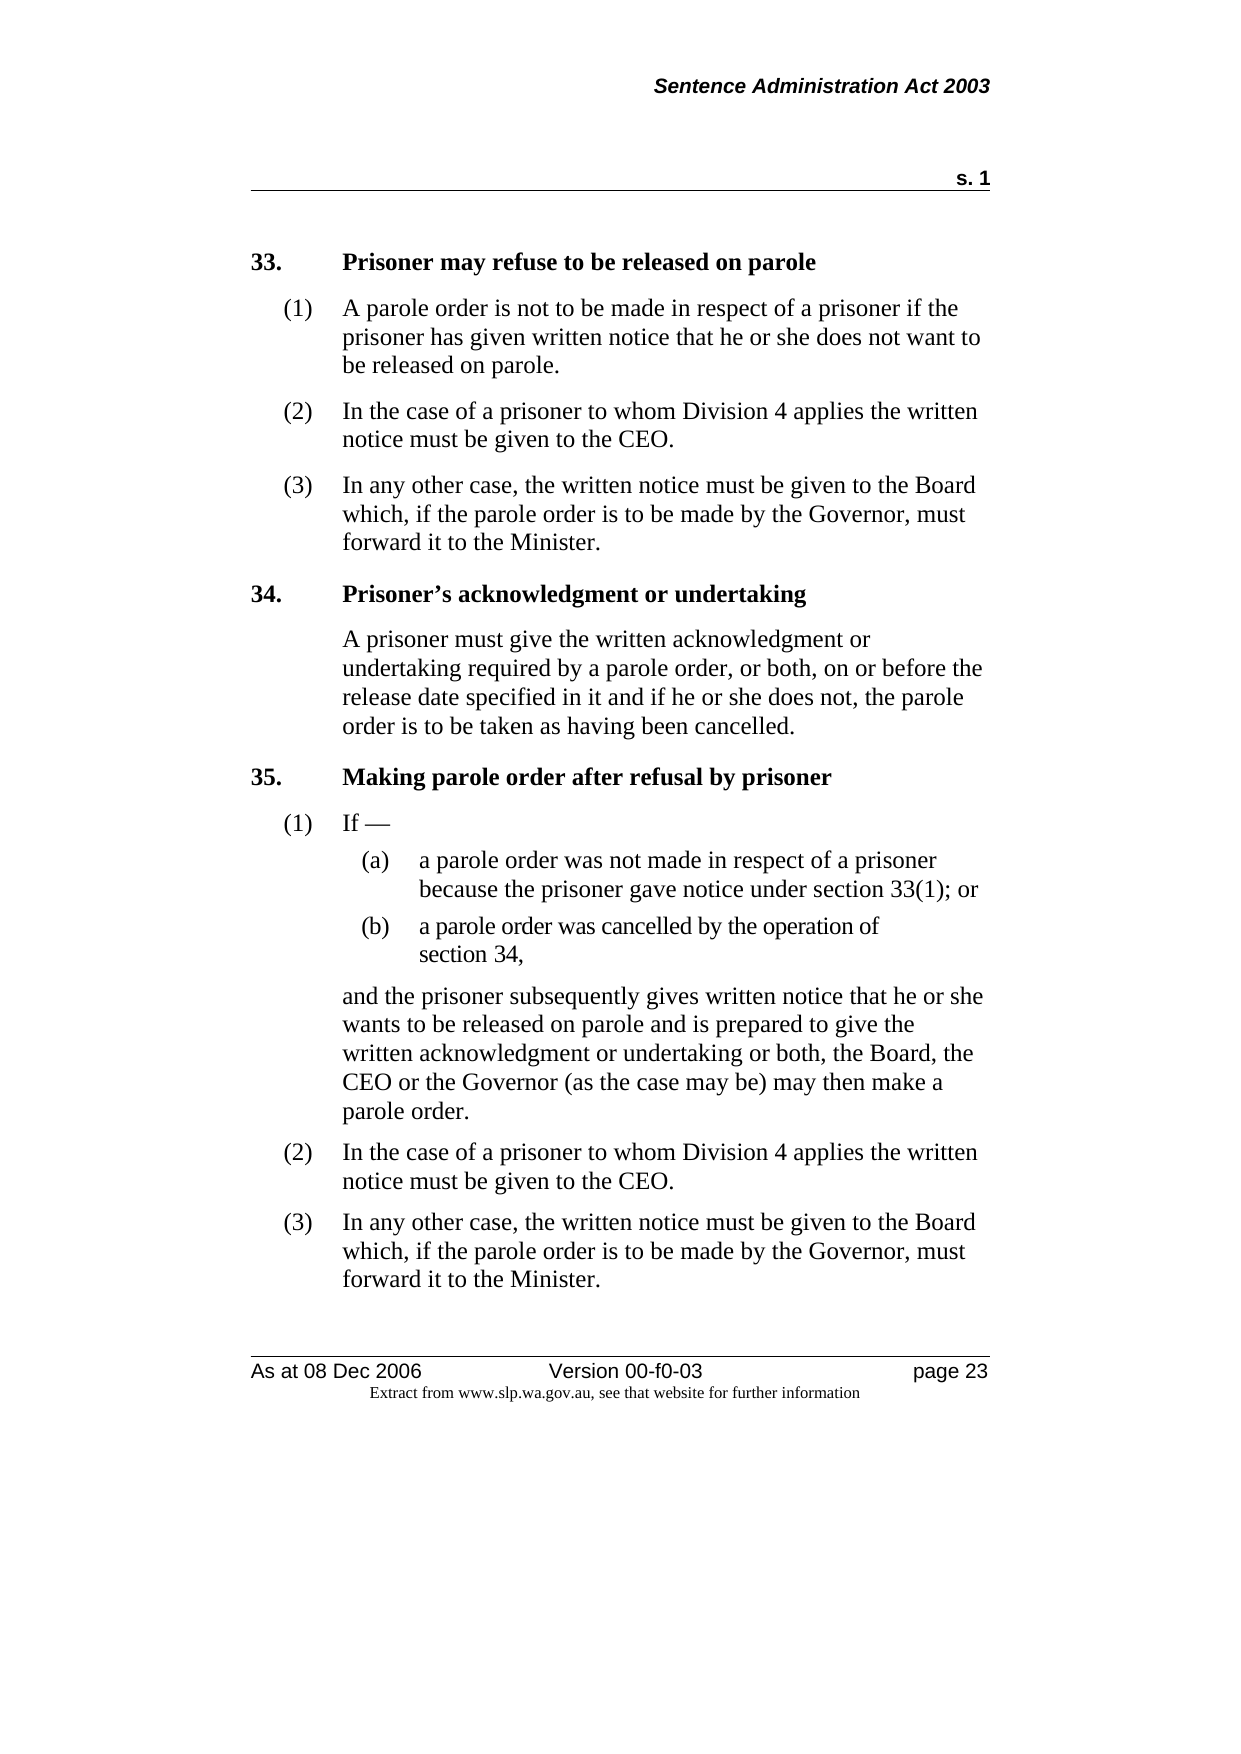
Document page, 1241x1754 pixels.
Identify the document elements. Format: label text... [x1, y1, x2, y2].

text (b) a parole order was cancelled by the operation of section 34, [251, 911, 990, 968]
text (a) a parole order was not made in respect of a prisoner because the prisoner gave notice under section 33(1); or [251, 845, 990, 902]
text (3) In any other case, the written notice must be given to the Board which, if the parole order is to be made by the Governor, must forward it to the Minister. [251, 1207, 990, 1293]
subtitle 34. Prisoner’s acknowledgment or undertaking [251, 579, 990, 608]
text (1) A parole order is not to be made in respect of a prisoner if the prisoner has given written notice that he or she does not want to be released on parole. [251, 293, 990, 379]
text A prisoner must give the written acknowledgment or undertaking required by a parole order, or both, on or before the release date specified in it and if he or she does not, the parole order is to be taken as having been cancelled. [251, 624, 990, 739]
text (1) If — [251, 808, 990, 837]
text and the prisoner subsequently gives written notice that he or she wants to be released on parole and is prepared to give the written acknowledgment or undertaking or both, the Board, the CEO or the Governor (as the case may be) may then make a parole order. [251, 981, 990, 1124]
subtitle 35. Making parole order after refusal by prisoner [251, 762, 990, 791]
subtitle 33. Prisoner may refuse to be released on parole [251, 247, 990, 276]
text (2) In the case of a prisoner to whom Division 4 applies the written notice must be given to the CEO. [251, 396, 990, 453]
text (2) In the case of a prisoner to whom Division 4 applies the written notice must be given to the CEO. [251, 1137, 990, 1194]
text (3) In any other case, the written notice must be given to the Board which, if the parole order is to be made by the Governor, must forward it to the Minister. [251, 470, 990, 556]
